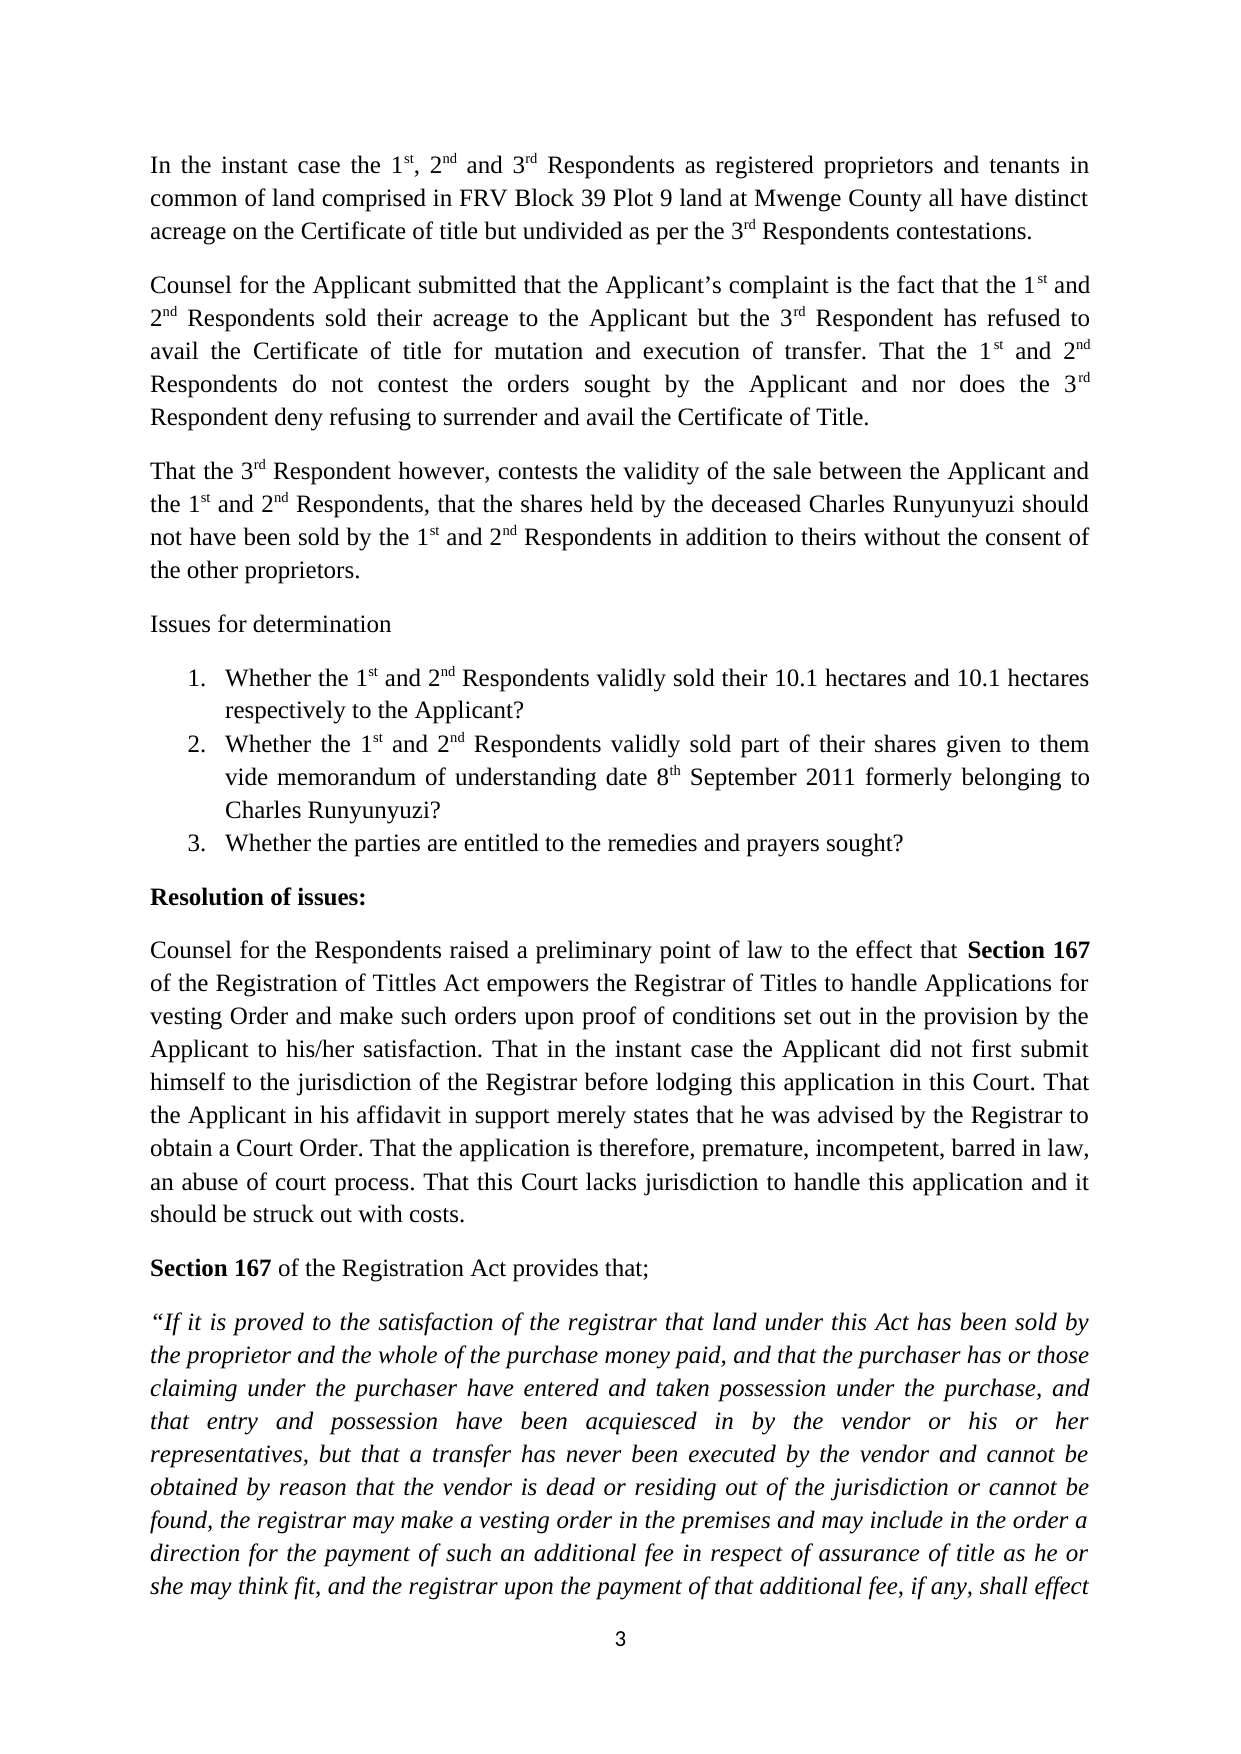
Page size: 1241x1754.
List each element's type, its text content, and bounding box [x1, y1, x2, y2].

text That the 3rd Respondent however, contests the validity of the sale between the Applicant and the 1st and 2nd Respondents, that the shares held by the deceased Charles Runyunyuzi should not have been sold by the 1st and 2nd Respondents in addition to theirs without the consent of the other proprietors. [150, 456, 1090, 584]
text Issues for determination [150, 609, 1090, 637]
text Section 167 of the Registration Act provides that; [150, 1253, 1090, 1282]
text Resolution of issues: [150, 882, 1090, 910]
text In the instant case the 1st, 2nd and 3rd Respondents as registered proprietors and tenants in common of land comprised in FRV Block 39 Plot 9 land at Mwenge County all have distinct acreage on the Certificate of title but undivided as per the 3rd Respondents contestations. [150, 150, 1090, 245]
text Counsel for the Applicant submitted that the Applicant’s complaint is the fact that the 1st and 2nd Respondents sold their acreage to the Applicant but the 3rd Respondent has refused to avail the Certificate of title for mutation and execution of transfer. That the 1st and 2nd Respondents do not contest the orders sought by the Applicant and nor does the 3rd Respondent deny refusing to surrender and avail the Certificate of Title. [150, 270, 1090, 431]
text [150, 1307, 1090, 1600]
list Whether the parties are entitled to the remedies and prayers sought? [187, 828, 1090, 856]
list Whether the 1st and 2nd Respondents validly sold their 10.1 hectares and 10.1 hectares respectively to the Applicant? [187, 663, 1090, 724]
text Counsel for the Respondents raised a preliminary point of law to the effect that Section 167 of the Registration of Tittles Act empowers the Registrar of Titles to handle Applications for vesting Order and make such orders upon proof of conditions set out in the provision by the Applicant to his/her satisfaction. That in the instant case the Applicant did not first submit himself to the jurisdiction of the Registrar before lodging this application in this Court. That the Applicant in his affidavit in support merely states that he was advised by the Registrar to obtain a Court Order. That the application is therefore, premature, incompetent, barred in law, an abuse of court process. That this Court lacks jurisdiction to handle this application and it should be struck out with costs. [150, 935, 1090, 1228]
list Whether the 1st and 2nd Respondents validly sold part of their shares given to them vide memorandum of understanding date 8th September 2011 formerly belonging to Charles Runyunyuzi? [187, 729, 1090, 823]
